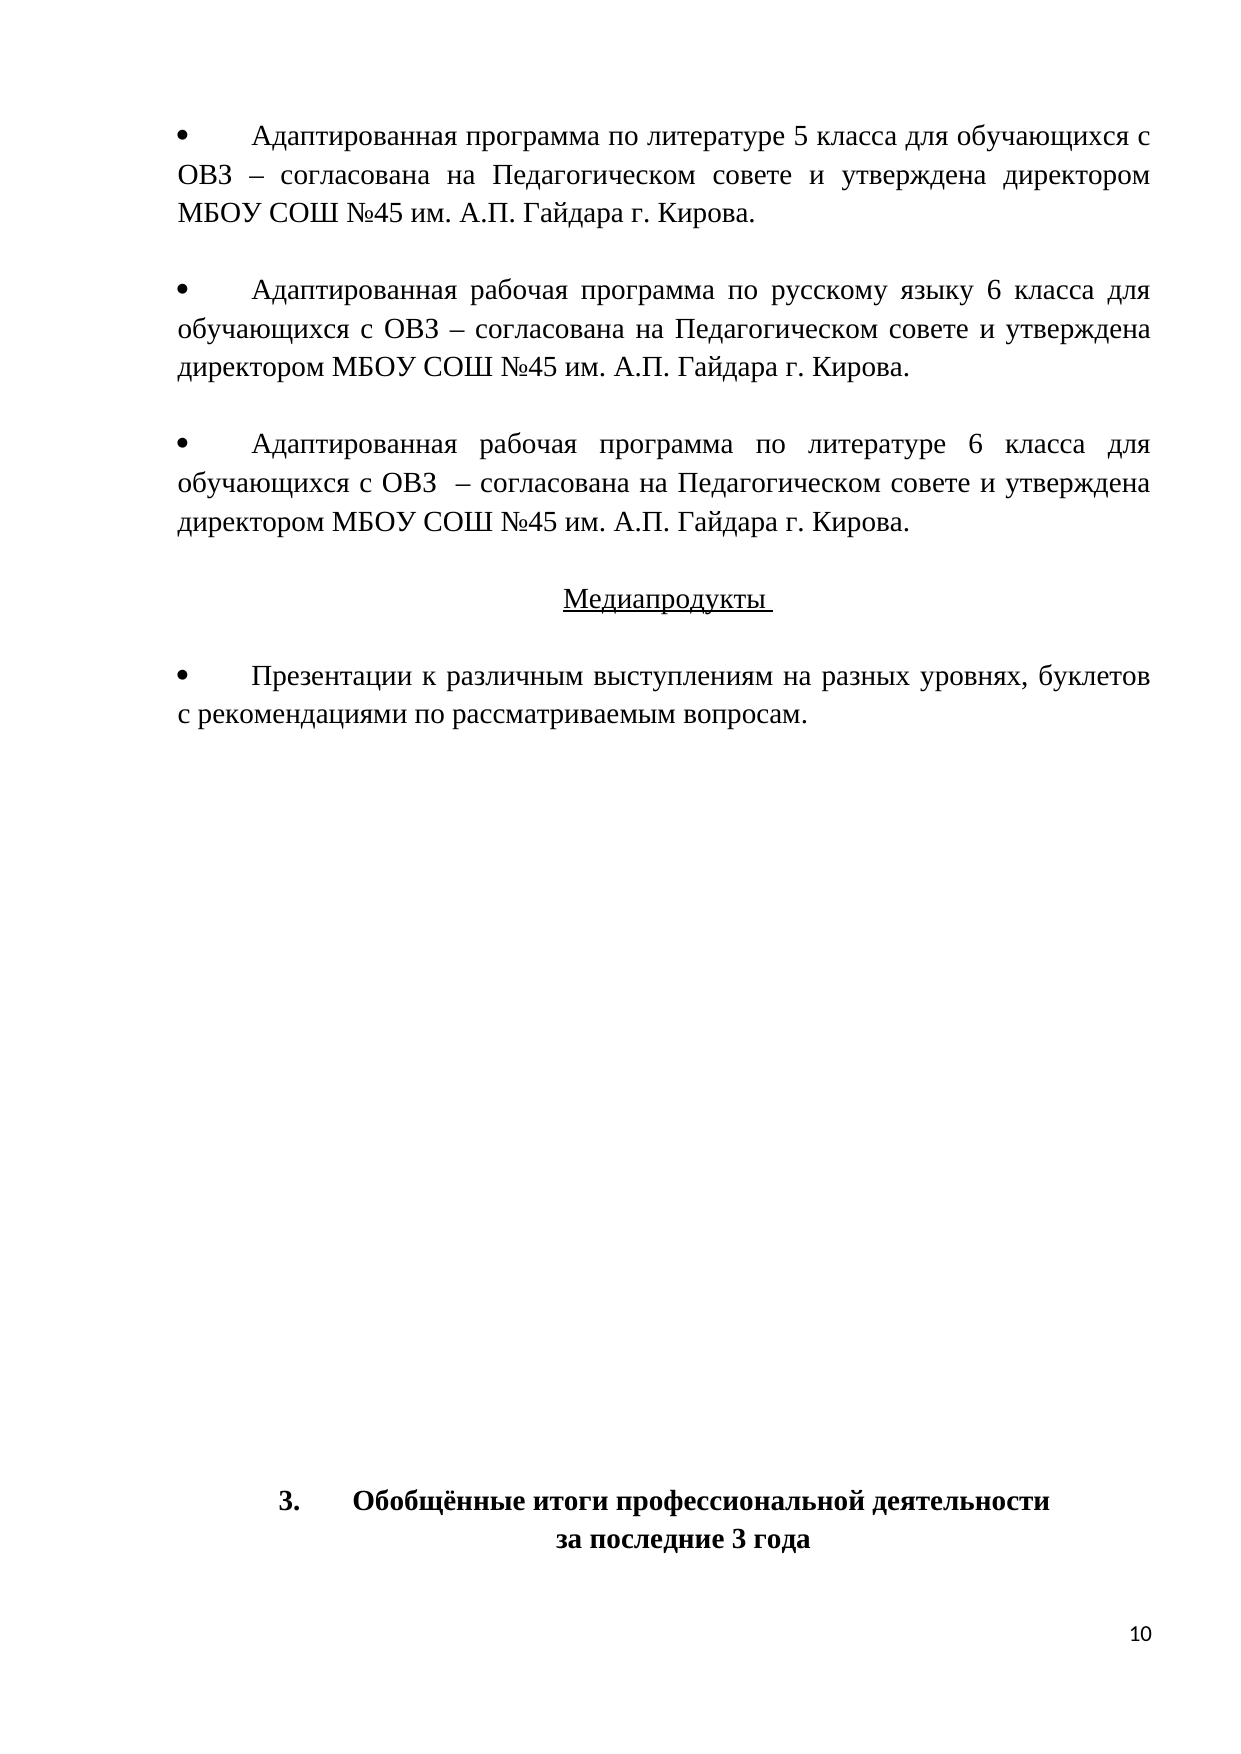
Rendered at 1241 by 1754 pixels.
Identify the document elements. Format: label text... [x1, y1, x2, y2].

list Адаптированная рабочая программа по литературе 6 класса для обучающихся с ОВЗ – согласована на Педагогическом совете и утверждена директором МБОУ СОШ №45 им. А.П. Гайдара г. Кирова. [177, 427, 1152, 537]
list Обобщённые итоги профессиональной деятельности [177, 1483, 1152, 1516]
list Адаптированная программа по литературе 5 класса для обучающихся с ОВЗ – согласована на Педагогическом совете и утверждена директором МБОУ СОШ №45 им. А.П. Гайдара г. Кирова. [177, 118, 1152, 229]
list за последние 3 года [215, 1521, 1152, 1555]
list Презентации к различным выступлениям на разных уровнях, буклетов с рекомендациями по рассматриваемым вопросам. [177, 658, 1152, 730]
list Адаптированная рабочая программа по русскому языку 6 класса для обучающихся с ОВЗ – согласована на Педагогическом совете и утверждена директором МБОУ СОШ №45 им. А.П. Гайдара г. Кирова. [177, 272, 1152, 383]
list Медиапродукты [177, 581, 1152, 614]
